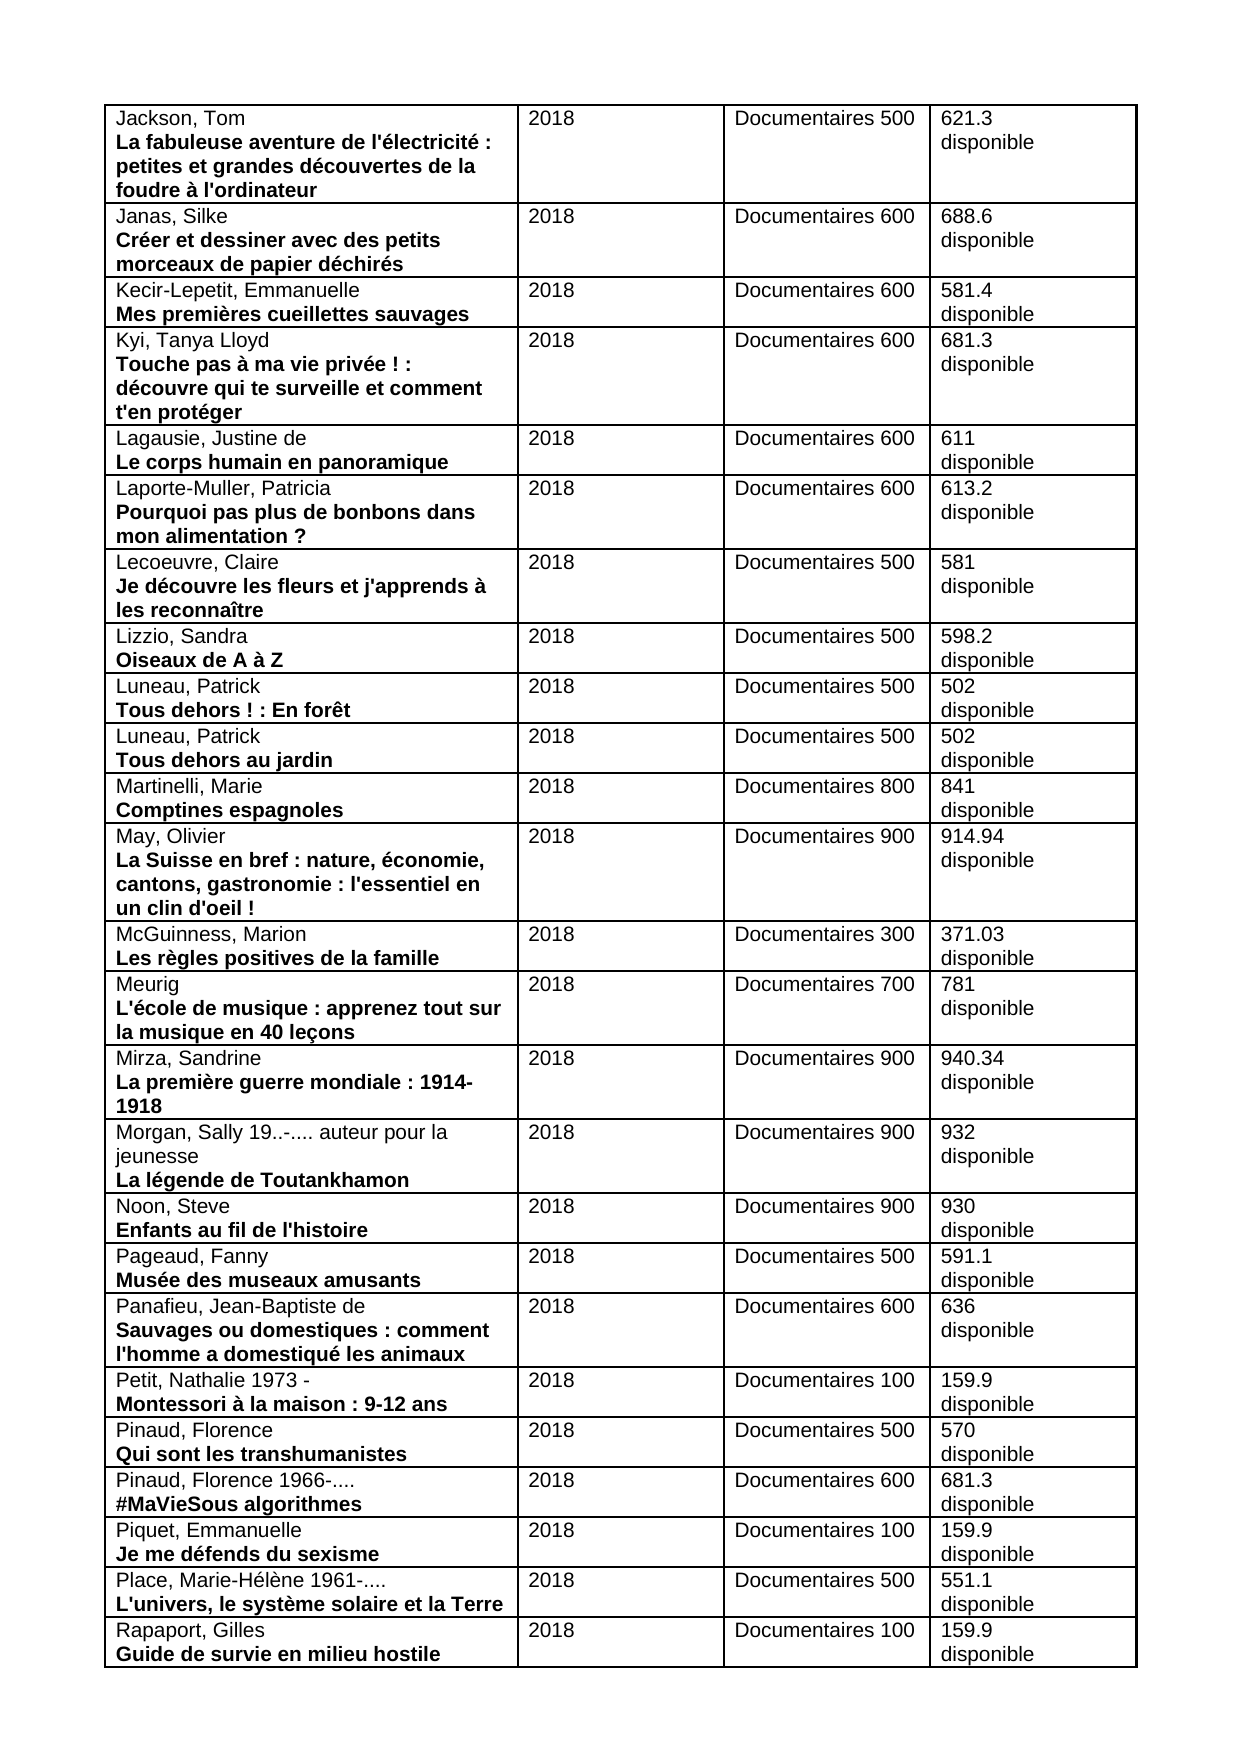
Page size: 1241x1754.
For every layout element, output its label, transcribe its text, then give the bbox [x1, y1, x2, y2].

table_cell Noon, Steve Enfants au fil de l'histoire [106, 1194, 517, 1242]
table_cell Lecoeuvre, Claire Je découvre les fleurs et j'apprends à les reconnaître [106, 550, 517, 622]
table_cell Documentaires 500 [725, 550, 929, 622]
table_cell McGuinness, Marion Les règles positives de la famille [106, 922, 517, 970]
table_cell 2018 [519, 624, 723, 672]
table_cell Laporte-Muller, Patricia Pourquoi pas plus de bonbons dans mon alimentation ? [106, 476, 517, 548]
table_cell Luneau, Patrick Tous dehors ! : En forêt [106, 674, 517, 722]
table_cell Documentaires 800 [725, 774, 929, 822]
table_cell Pinaud, Florence Qui sont les transhumanistes [106, 1418, 517, 1466]
table_cell 2018 [519, 674, 723, 722]
table_cell Panafieu, Jean-Baptiste de Sauvages ou domestiques : comment l'homme a domestiqué les animaux [106, 1294, 517, 1366]
table_cell Documentaires 600 [725, 426, 929, 474]
table_cell 159.9 disponible [931, 1368, 1135, 1416]
table_cell Morgan, Sally 19..-.... auteur pour la jeunesse La légende de Toutankhamon [106, 1120, 517, 1192]
table_cell Martinelli, Marie Comptines espagnoles [106, 774, 517, 822]
table_cell 2018 [519, 550, 723, 622]
table_cell 159.9 disponible [931, 1518, 1135, 1566]
table_cell 2018 [519, 1568, 723, 1616]
table_cell Documentaires 500 [725, 674, 929, 722]
table_cell Mirza, Sandrine La première guerre mondiale : 1914-1918 [106, 1046, 517, 1118]
table_cell 371.03 disponible [931, 922, 1135, 970]
table_cell Documentaires 100 [725, 1618, 929, 1666]
table_cell 621.3 disponible [931, 106, 1135, 202]
table_cell 581.4 disponible [931, 278, 1135, 326]
table_cell 159.9 disponible [931, 1618, 1135, 1666]
table_cell Documentaires 600 [725, 328, 929, 424]
table_cell 841 disponible [931, 774, 1135, 822]
table_cell Documentaires 500 [725, 724, 929, 772]
table_cell 681.3 disponible [931, 328, 1135, 424]
table_cell 2018 [519, 724, 723, 772]
table_cell 613.2 disponible [931, 476, 1135, 548]
table_cell 681.3 disponible [931, 1468, 1135, 1516]
table_cell 591.1 disponible [931, 1244, 1135, 1292]
table_cell 2018 [519, 1468, 723, 1516]
table_cell Documentaires 100 [725, 1518, 929, 1566]
table_cell Janas, Silke Créer et dessiner avec des petits morceaux de papier déchirés [106, 204, 517, 276]
table_cell 636 disponible [931, 1294, 1135, 1366]
table_cell Meurig L'école de musique : apprenez tout sur la musique en 40 leçons [106, 972, 517, 1044]
table_cell 611 disponible [931, 426, 1135, 474]
table_cell 932 disponible [931, 1120, 1135, 1192]
table_cell 940.34 disponible [931, 1046, 1135, 1118]
table_cell Piquet, Emmanuelle Je me défends du sexisme [106, 1518, 517, 1566]
table_cell Lizzio, Sandra Oiseaux de A à Z [106, 624, 517, 672]
table_cell 781 disponible [931, 972, 1135, 1044]
table_cell Documentaires 600 [725, 1294, 929, 1366]
table_cell Documentaires 600 [725, 204, 929, 276]
table_cell Documentaires 500 [725, 1244, 929, 1292]
table_cell 551.1 disponible [931, 1568, 1135, 1616]
table_cell Documentaires 900 [725, 1120, 929, 1192]
table_cell 2018 [519, 972, 723, 1044]
table_cell Documentaires 300 [725, 922, 929, 970]
table_cell Documentaires 900 [725, 824, 929, 920]
table_cell 570 disponible [931, 1418, 1135, 1466]
table_cell Kecir-Lepetit, Emmanuelle Mes premières cueillettes sauvages [106, 278, 517, 326]
table_cell Lagausie, Justine de Le corps humain en panoramique [106, 426, 517, 474]
table_cell 2018 [519, 1518, 723, 1566]
table_cell 2018 [519, 1368, 723, 1416]
table_cell 2018 [519, 328, 723, 424]
table_cell Petit, Nathalie 1973 - Montessori à la maison : 9-12 ans [106, 1368, 517, 1416]
table_cell 2018 [519, 1418, 723, 1466]
table_cell 2018 [519, 1046, 723, 1118]
table_cell Documentaires 100 [725, 1368, 929, 1416]
table_cell 2018 [519, 1294, 723, 1366]
table_cell 2018 [519, 1618, 723, 1666]
table_cell Documentaires 600 [725, 278, 929, 326]
table_cell 688.6 disponible [931, 204, 1135, 276]
table_cell 2018 [519, 1120, 723, 1192]
table_cell 2018 [519, 1244, 723, 1292]
table_cell Documentaires 500 [725, 1568, 929, 1616]
table_cell Documentaires 500 [725, 624, 929, 672]
table_cell 2018 [519, 204, 723, 276]
table_cell Documentaires 500 [725, 1418, 929, 1466]
table_cell Jackson, Tom La fabuleuse aventure de l'électricité : petites et grandes découvertes de la foudre à l'ordinateur [106, 106, 517, 202]
table_cell 2018 [519, 426, 723, 474]
table_cell 2018 [519, 278, 723, 326]
table_cell Documentaires 600 [725, 1468, 929, 1516]
table_cell Documentaires 900 [725, 1046, 929, 1118]
table_cell 914.94 disponible [931, 824, 1135, 920]
table_cell Documentaires 900 [725, 1194, 929, 1242]
table_cell 502 disponible [931, 724, 1135, 772]
table_cell Place, Marie-Hélène 1961-.... L'univers, le système solaire et la Terre [106, 1568, 517, 1616]
table_cell 581 disponible [931, 550, 1135, 622]
table_cell 502 disponible [931, 674, 1135, 722]
table_cell Documentaires 500 [725, 106, 929, 202]
table_cell Kyi, Tanya Lloyd Touche pas à ma vie privée ! : découvre qui te surveille et comment t'en protéger [106, 328, 517, 424]
table_cell Pageaud, Fanny Musée des museaux amusants [106, 1244, 517, 1292]
table_cell May, Olivier La Suisse en bref : nature, économie, cantons, gastronomie : l'essentiel en un clin d'oeil ! [106, 824, 517, 920]
table_cell 2018 [519, 922, 723, 970]
table_cell 598.2 disponible [931, 624, 1135, 672]
table_cell Documentaires 600 [725, 476, 929, 548]
table_cell Rapaport, Gilles Guide de survie en milieu hostile [106, 1618, 517, 1666]
table_cell 2018 [519, 1194, 723, 1242]
table_cell 2018 [519, 774, 723, 822]
table_cell 2018 [519, 106, 723, 202]
table_cell 2018 [519, 824, 723, 920]
table_cell Documentaires 700 [725, 972, 929, 1044]
table_cell Luneau, Patrick Tous dehors au jardin [106, 724, 517, 772]
table_cell Pinaud, Florence 1966-.... #MaVieSous algorithmes [106, 1468, 517, 1516]
table_cell 2018 [519, 476, 723, 548]
table_cell 930 disponible [931, 1194, 1135, 1242]
